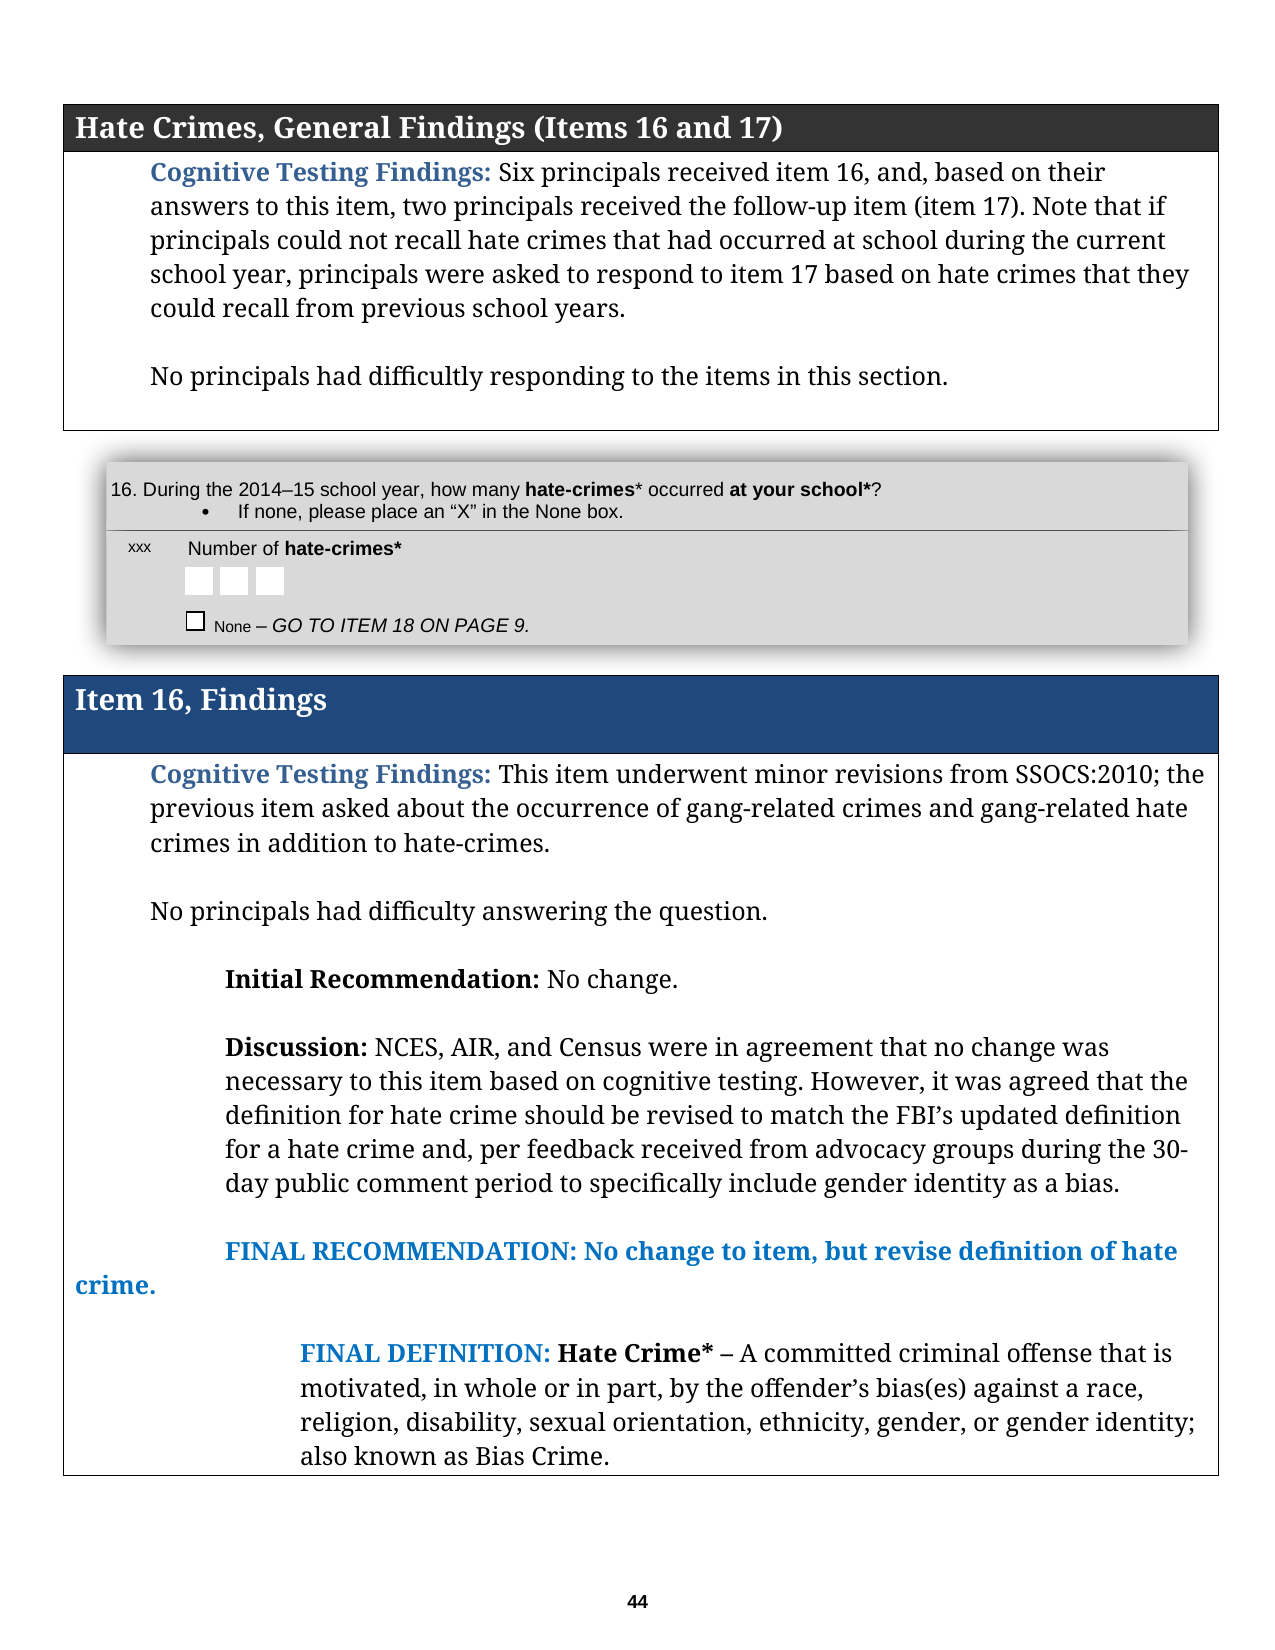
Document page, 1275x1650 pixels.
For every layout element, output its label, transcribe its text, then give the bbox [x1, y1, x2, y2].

table_cell Cognitive Testing Findings: This item underwent minor revisions from SSOCS:2010; the previous item asked about the occurrence of gang-related crimes and gang-related hate crimes in addition to hate-crimes. No principals had difficulty answering the question. Initial Recommendation: No change. Discussion: NCES, AIR, and Census were in agreement that no change was necessary to this item based on cognitive testing. However, it was agreed that the definition for hate crime should be revised to match the FBI’s updated definition for a hate crime and, per feedback received from advocacy groups during the 30-day public comment period to specifically include gender identity as a bias. FINAL RECOMMENDATION: No change to item, but revise definition of hate crime. FINAL DEFINITION: Hate Crime* – A committed criminal offense that is motivated, in whole or in part, by the offender’s bias(es) against a race, religion, disability, sexual orientation, ethnicity, gender, or gender identity; also known as Bias Crime. [64, 754, 1218, 1475]
table_header Hate Crimes, General Findings (Items 16 and 17) [64, 105, 1218, 151]
table_cell Cognitive Testing Findings: Six principals received item 16, and, based on their answers to this item, two principals received the follow-up item (item 17). Note that if principals could not recall hate crimes that had occurred at school during the current school year, principals were asked to respond to item 17 based on hate crimes that they could recall from previous school years. No principals had difficultly responding to the items in this section. [64, 152, 1218, 430]
table_header Item 16, Findings [64, 676, 1218, 753]
